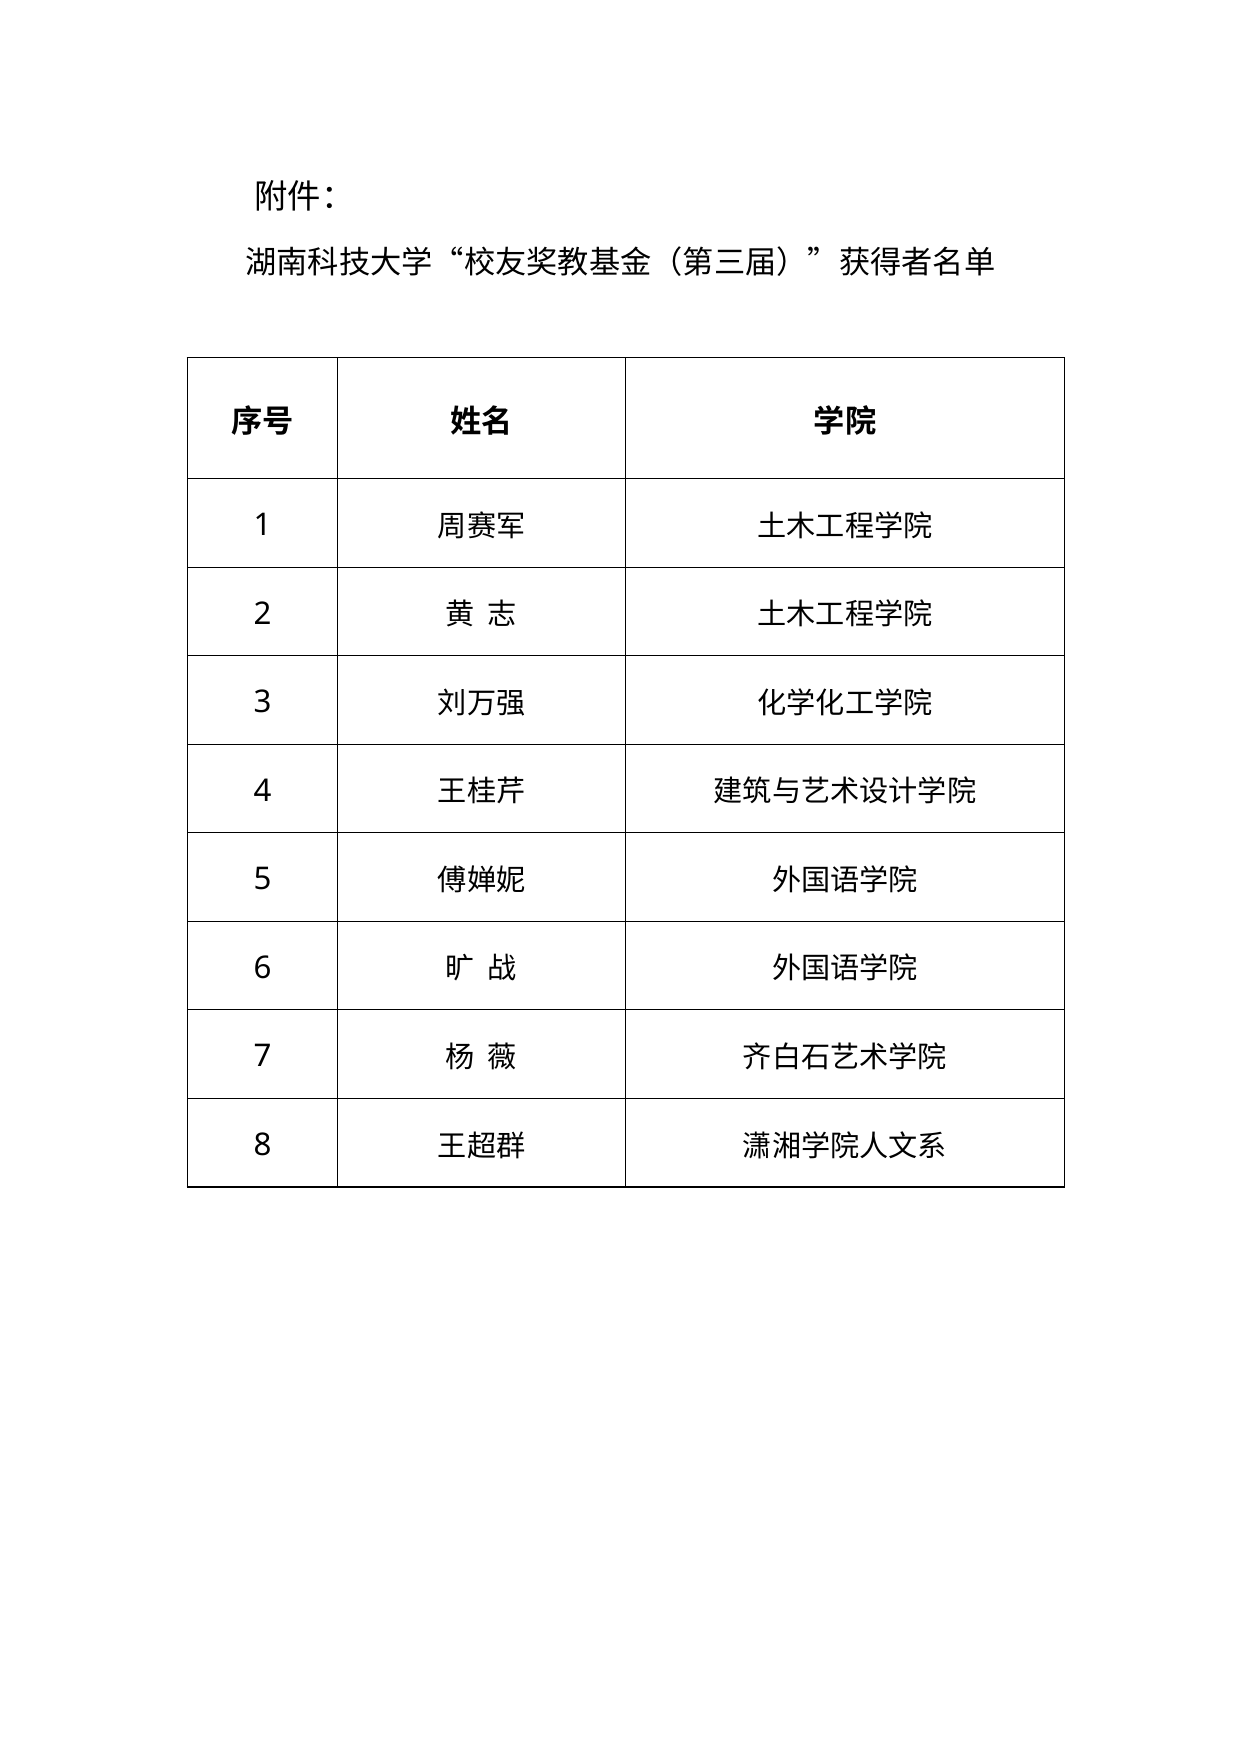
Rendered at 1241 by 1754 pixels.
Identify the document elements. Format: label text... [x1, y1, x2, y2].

table_cell 8 [188, 1099, 337, 1186]
table_cell 潇湘学院人文系 [626, 1099, 1064, 1186]
table_cell 土木工程学院 [626, 568, 1064, 655]
table_header 姓名 [338, 358, 625, 478]
table_cell 1 [188, 479, 337, 567]
table_cell 6 [188, 922, 337, 1009]
table_header 学院 [626, 358, 1064, 478]
table_cell 杨 薇 [338, 1010, 625, 1098]
table_cell 王桂芹 [338, 745, 625, 832]
table_cell 黄 志 [338, 568, 625, 655]
table_cell 外国语学院 [626, 833, 1064, 921]
table_cell 周赛军 [338, 479, 625, 567]
text 湖南科技大学“校友奖教基金（第三届）”获得者名单 [187, 227, 1053, 292]
table_cell 3 [188, 656, 337, 744]
table_header 序号 [188, 358, 337, 478]
table_cell 2 [188, 568, 337, 655]
table_cell 王超群 [338, 1099, 625, 1186]
table_cell 7 [188, 1010, 337, 1098]
table_cell 外国语学院 [626, 922, 1064, 1009]
table_cell 建筑与艺术设计学院 [626, 745, 1064, 832]
table_cell 刘万强 [338, 656, 625, 744]
table_cell 齐白石艺术学院 [626, 1010, 1064, 1098]
table_cell 5 [188, 833, 337, 921]
text 附件： [187, 162, 1053, 227]
table_cell 傅婵妮 [338, 833, 625, 921]
table_cell 4 [188, 745, 337, 832]
table_cell 旷 战 [338, 922, 625, 1009]
table_cell 土木工程学院 [626, 479, 1064, 567]
table_cell 化学化工学院 [626, 656, 1064, 744]
